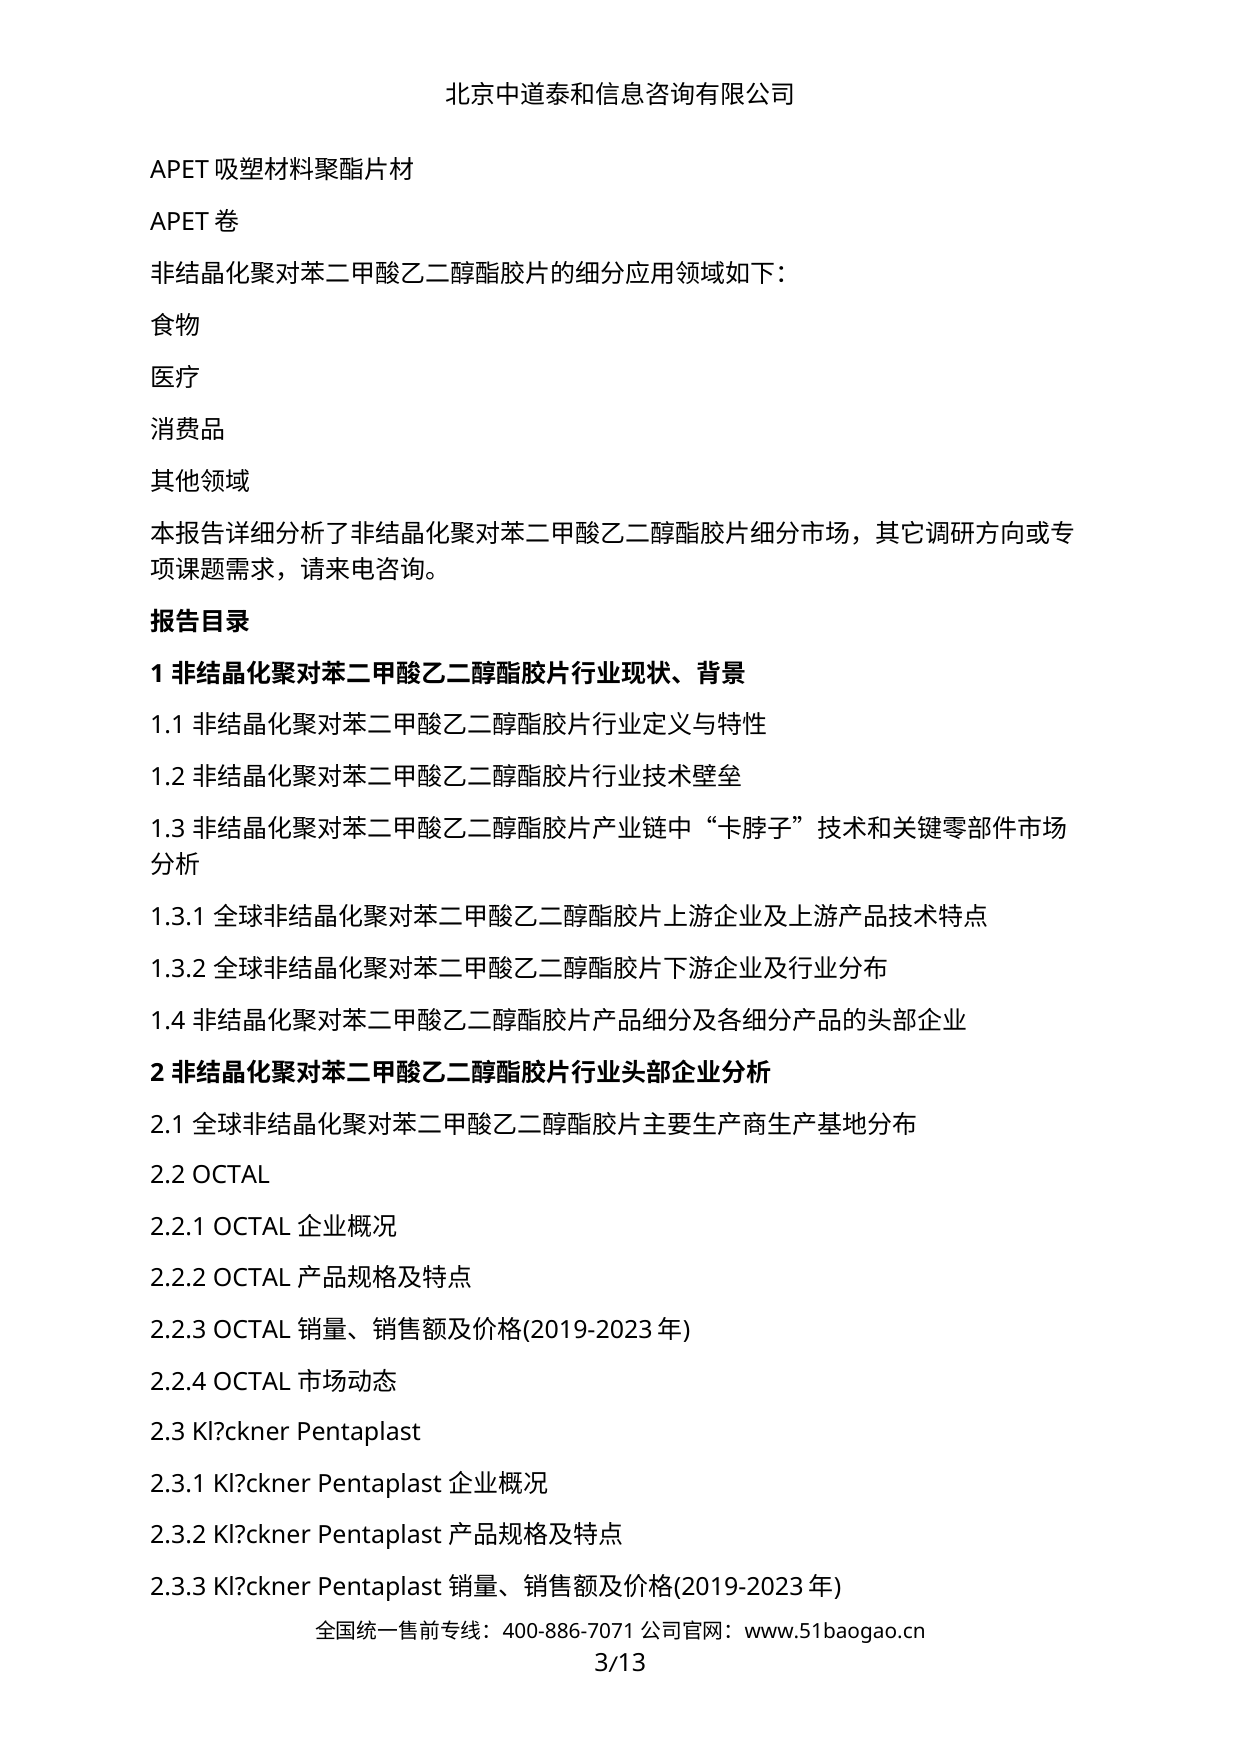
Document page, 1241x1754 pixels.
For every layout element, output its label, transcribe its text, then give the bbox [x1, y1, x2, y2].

text 非结晶化聚对苯二甲酸乙二醇酯胶片的细分应用领域如下： [150, 254, 1090, 290]
text 其他领域 [150, 461, 1090, 497]
text 1 非结晶化聚对苯二甲酸乙二醇酯胶片行业现状、背景 [150, 653, 1090, 689]
text 食物 [150, 306, 1090, 342]
text 2.2.3 OCTAL 销量、销售额及价格(2019-2023年) [150, 1310, 1090, 1346]
text APET卷 [150, 202, 1090, 238]
text 1.3 非结晶化聚对苯二甲酸乙二醇酯胶片产业链中“卡脖子”技术和关键零部件市场分析 [150, 809, 1090, 881]
text 报告目录 [150, 601, 1090, 637]
text 2.1 全球非结晶化聚对苯二甲酸乙二醇酯胶片主要生产商生产基地分布 [150, 1104, 1090, 1141]
text 2.2.4 OCTAL 市场动态 [150, 1362, 1090, 1398]
text 1.1 非结晶化聚对苯二甲酸乙二醇酯胶片行业定义与特性 [150, 705, 1090, 741]
text 1.3.2 全球非结晶化聚对苯二甲酸乙二醇酯胶片下游企业及行业分布 [150, 949, 1090, 985]
text 2 非结晶化聚对苯二甲酸乙二醇酯胶片行业头部企业分析 [150, 1052, 1090, 1089]
text 2.2.2 OCTAL 产品规格及特点 [150, 1258, 1090, 1294]
text APET吸塑材料聚酯片材 [150, 150, 1090, 186]
text 消费品 [150, 409, 1090, 446]
text 2.3 Kl?ckner Pentaplast [150, 1413, 1090, 1447]
text 本报告详细分析了非结晶化聚对苯二甲酸乙二醇酯胶片细分市场，其它调研方向或专项课题需求，请来电咨询。 [150, 513, 1090, 586]
text 2.2.1 OCTAL 企业概况 [150, 1206, 1090, 1242]
text 1.4 非结晶化聚对苯二甲酸乙二醇酯胶片产品细分及各细分产品的头部企业 [150, 1001, 1090, 1037]
text 2.3.1 Kl?ckner Pentaplast 企业概况 [150, 1463, 1090, 1499]
text 2.3.2 Kl?ckner Pentaplast 产品规格及特点 [150, 1515, 1090, 1551]
text 2.2 OCTAL [150, 1156, 1090, 1190]
text 1.3.1 全球非结晶化聚对苯二甲酸乙二醇酯胶片上游企业及上游产品技术特点 [150, 897, 1090, 933]
text 医疗 [150, 357, 1090, 394]
text 1.2 非结晶化聚对苯二甲酸乙二醇酯胶片行业技术壁垒 [150, 757, 1090, 793]
text 2.3.3 Kl?ckner Pentaplast 销量、销售额及价格(2019-2023年) [150, 1567, 1090, 1603]
